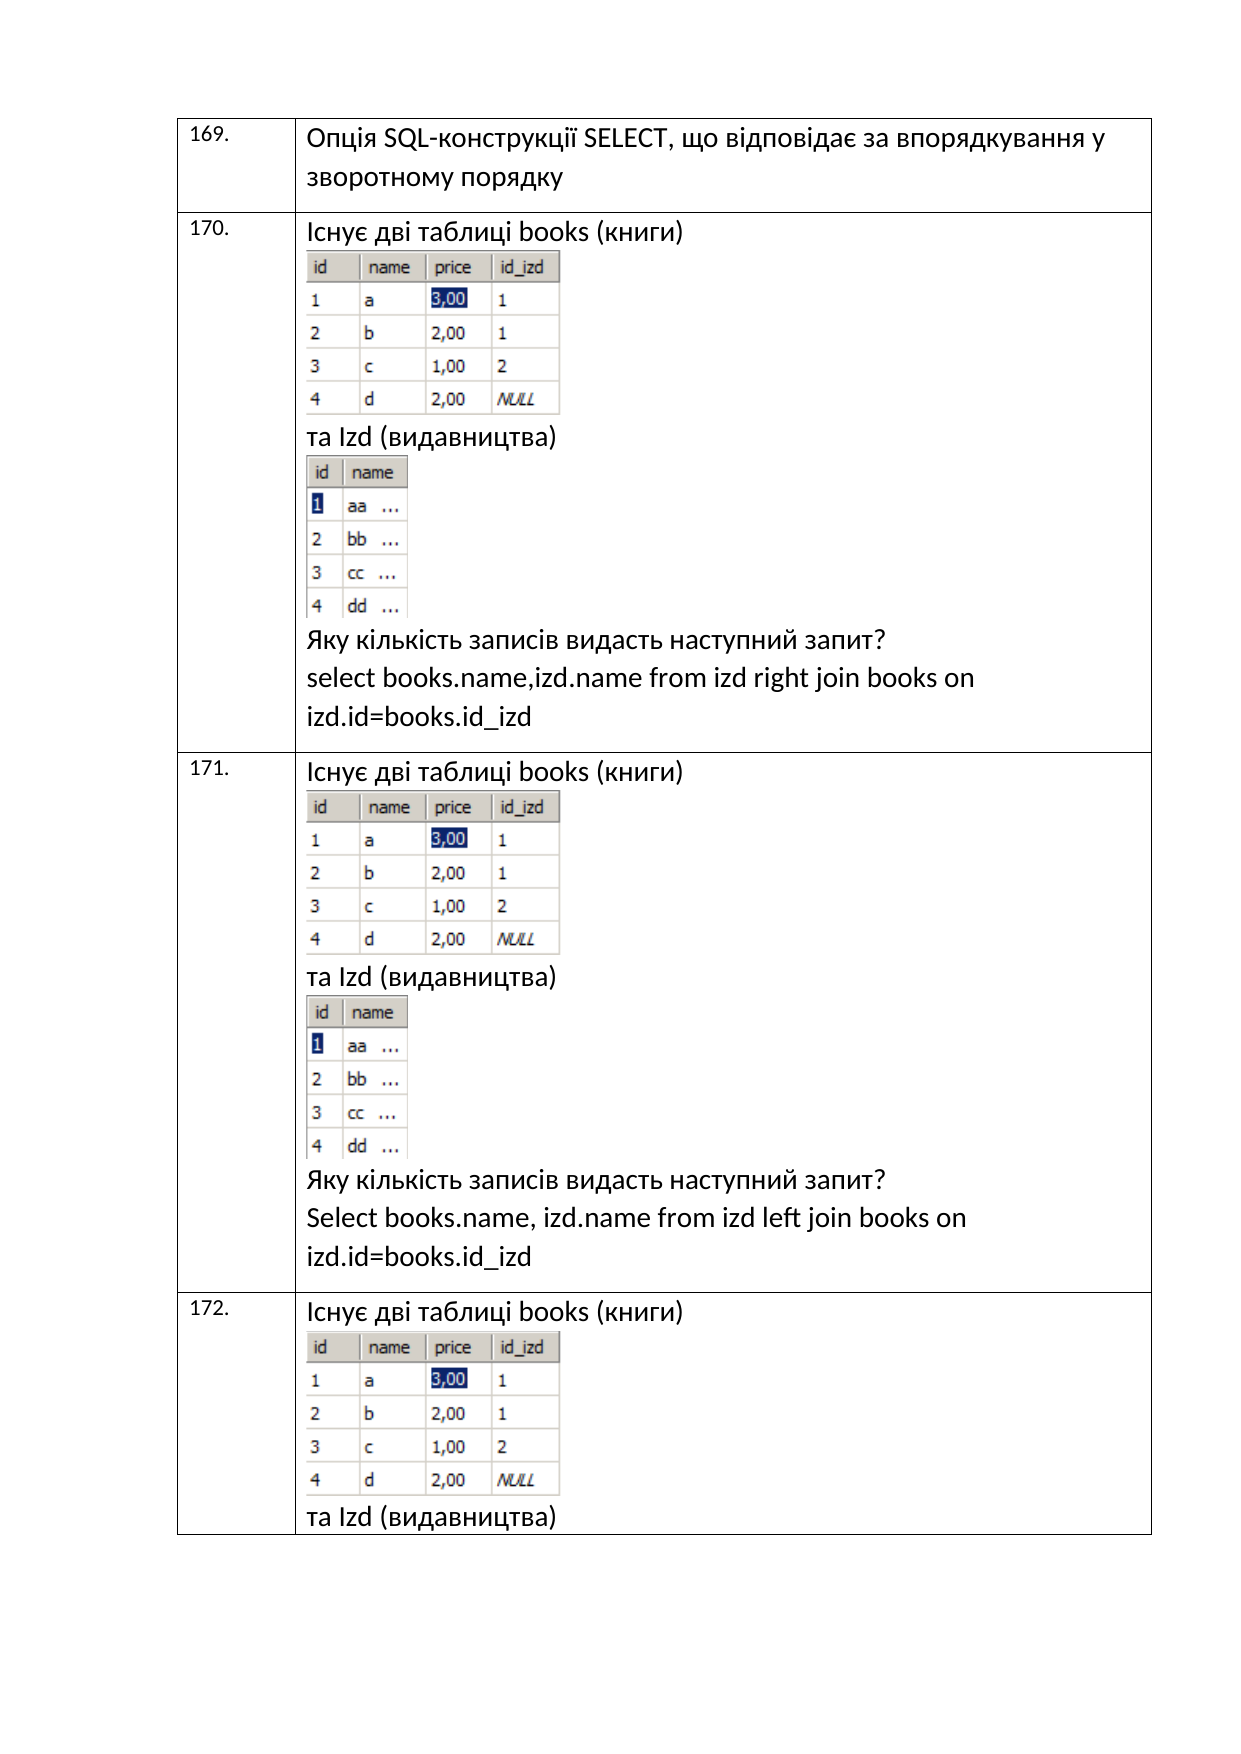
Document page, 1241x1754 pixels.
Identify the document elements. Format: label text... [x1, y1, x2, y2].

picture [306, 790, 562, 955]
table_cell Опція SQL-конструкції SELECT, що відповідає за впорядкування у зворотному порядку [296, 119, 1151, 212]
picture [306, 995, 408, 1159]
table_cell 169. [178, 119, 295, 212]
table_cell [296, 1293, 1151, 1533]
table_cell 170. [178, 213, 295, 752]
picture [306, 455, 408, 618]
picture [306, 250, 562, 415]
table_cell Існує дві таблиці books (книги) та Izd (видавництва) Яку кількість записів видасть наступний запит? select books.name,izd.name from izd right join books on izd.id=books.id_izd [296, 213, 1151, 752]
table_cell 171. [178, 753, 295, 1292]
table_cell 172. [178, 1293, 295, 1533]
table_cell Існує дві таблиці books (книги) та Izd (видавництва) Яку кількість записів видасть наступний запит? Select books.name, izd.name from izd left join books on izd.id=books.id_izd [296, 753, 1151, 1292]
picture [306, 1331, 562, 1496]
